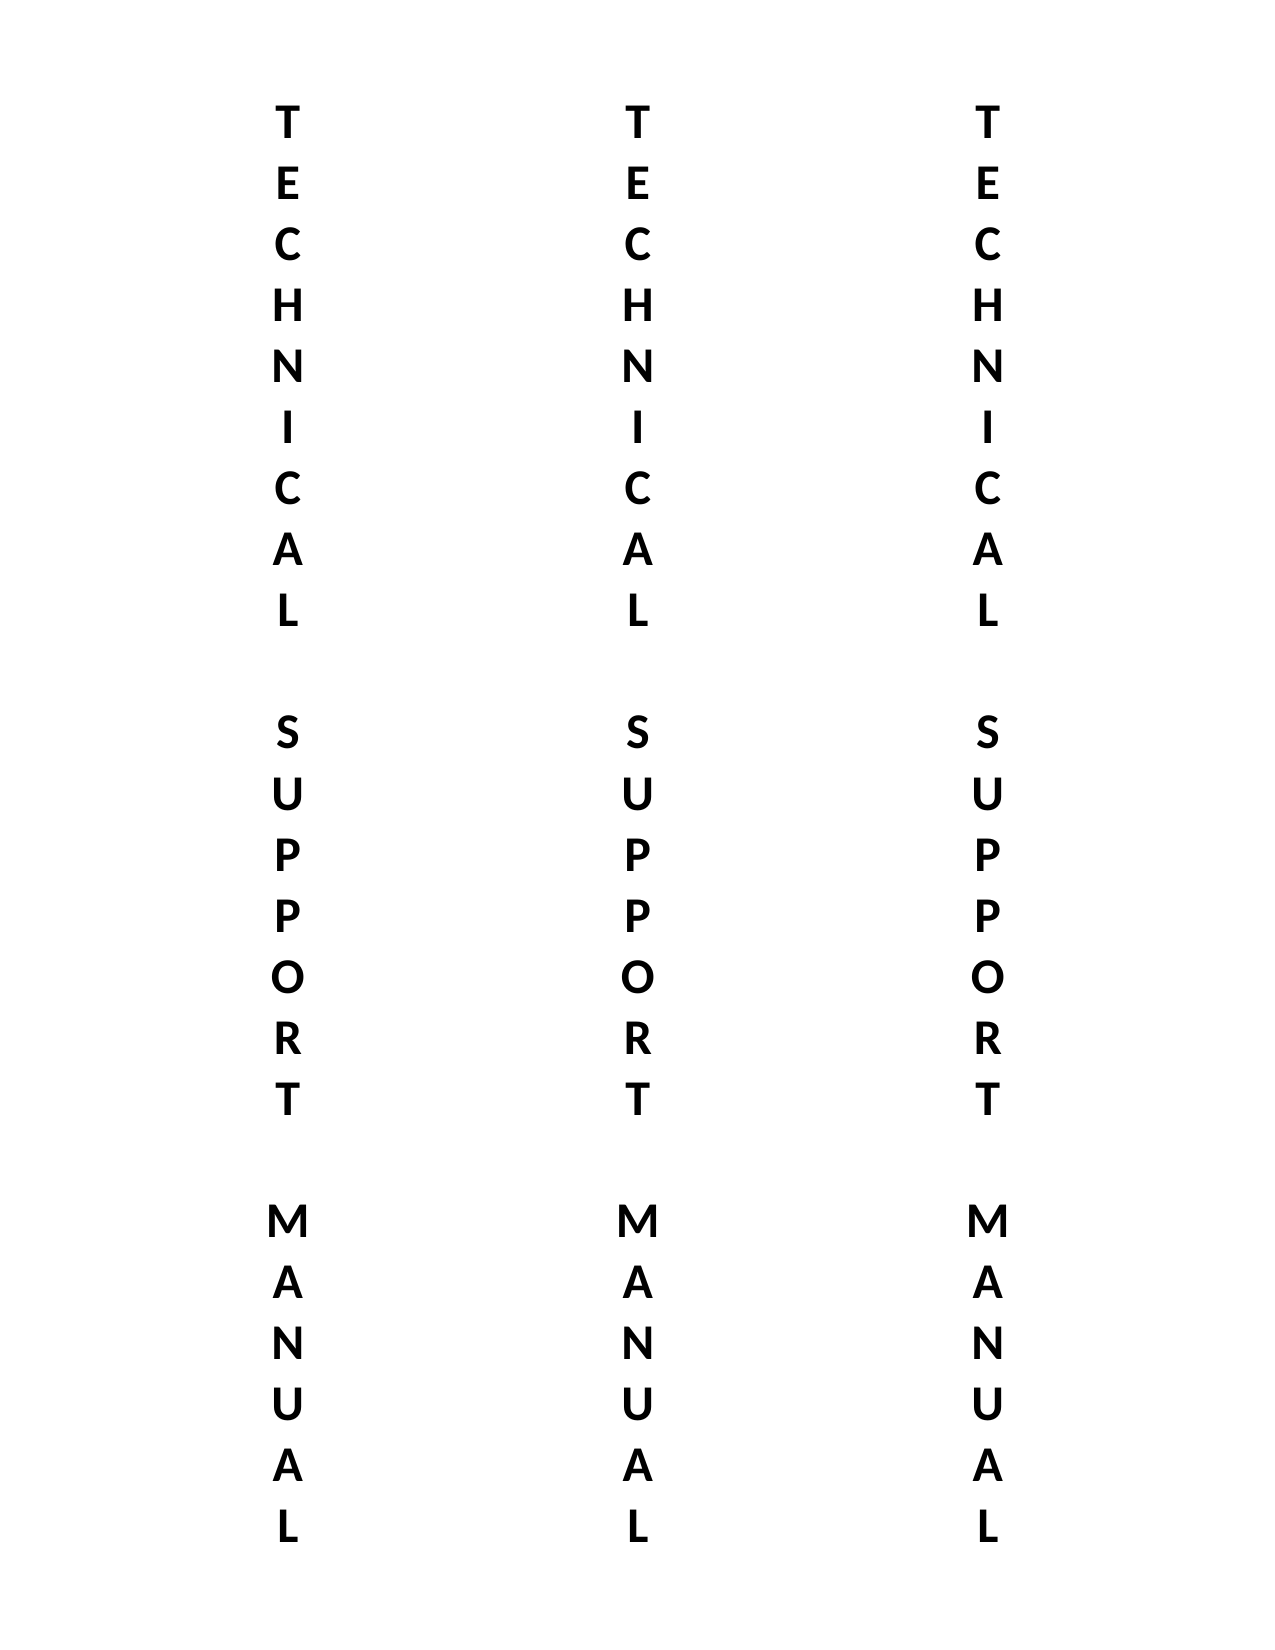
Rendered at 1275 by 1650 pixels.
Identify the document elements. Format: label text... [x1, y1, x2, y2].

text N [850, 1311, 1125, 1372]
text A [150, 1250, 425, 1311]
text C [850, 212, 1125, 273]
text C [150, 456, 425, 517]
text P [500, 822, 775, 883]
text S [150, 700, 425, 761]
text N [500, 334, 775, 395]
text O [500, 944, 775, 1006]
text U [150, 1372, 425, 1433]
text A [500, 1250, 775, 1311]
text N [500, 1311, 775, 1372]
text P [150, 883, 425, 944]
text P [150, 822, 425, 883]
text R [500, 1006, 775, 1067]
text N [850, 334, 1125, 395]
text C [500, 212, 775, 273]
text E [850, 151, 1125, 212]
text T [150, 90, 425, 151]
text U [500, 1372, 775, 1433]
text L [500, 578, 775, 639]
text A [500, 1433, 775, 1494]
text T [500, 90, 775, 151]
text L [500, 1494, 775, 1555]
text L [850, 578, 1125, 639]
text H [150, 273, 425, 334]
text C [150, 212, 425, 273]
text S [500, 700, 775, 761]
text O [850, 944, 1125, 1006]
text L [150, 578, 425, 639]
text P [850, 883, 1125, 944]
text P [500, 883, 775, 944]
text N [150, 1311, 425, 1372]
text U [850, 761, 1125, 822]
text R [150, 1006, 425, 1067]
text N [150, 334, 425, 395]
text U [500, 761, 775, 822]
text T [850, 90, 1125, 151]
text A [500, 517, 775, 578]
text U [150, 761, 425, 822]
text H [850, 273, 1125, 334]
text H [500, 273, 775, 334]
text L [150, 1494, 425, 1555]
text I [500, 395, 775, 456]
text M [850, 1189, 1125, 1250]
text A [850, 517, 1125, 578]
text A [850, 1250, 1125, 1311]
text C [850, 456, 1125, 517]
text O [150, 944, 425, 1006]
text I [150, 395, 425, 456]
text E [150, 151, 425, 212]
text C [500, 456, 775, 517]
text T [850, 1067, 1125, 1128]
text A [150, 1433, 425, 1494]
text M [500, 1189, 775, 1250]
text P [850, 822, 1125, 883]
text A [850, 1433, 1125, 1494]
text T [150, 1067, 425, 1128]
text L [850, 1494, 1125, 1555]
text A [150, 517, 425, 578]
text I [850, 395, 1125, 456]
text S [850, 700, 1125, 761]
text E [500, 151, 775, 212]
text R [850, 1006, 1125, 1067]
text U [850, 1372, 1125, 1433]
text M [150, 1189, 425, 1250]
text T [500, 1067, 775, 1128]
